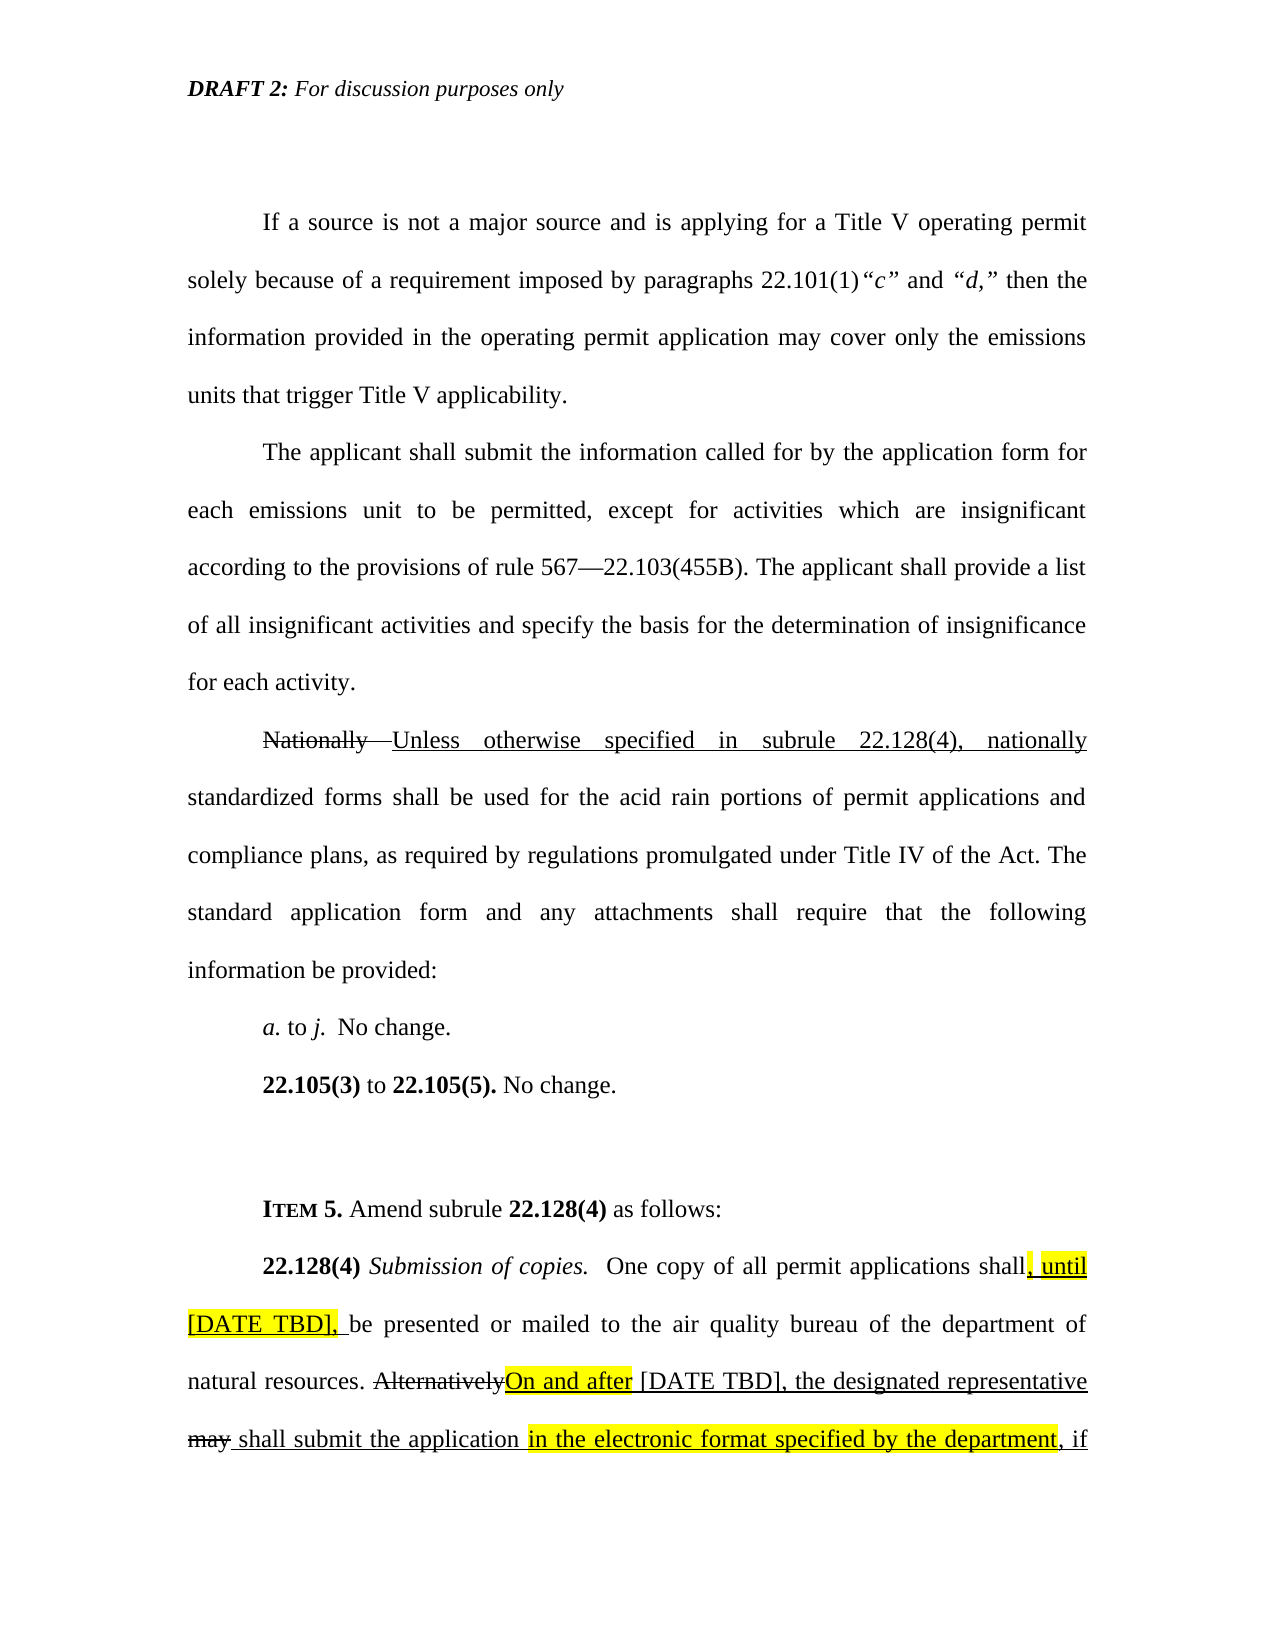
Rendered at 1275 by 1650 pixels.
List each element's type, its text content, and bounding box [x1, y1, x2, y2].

text 22.105(3) to 22.105(5). No change. [187, 1070, 1087, 1099]
text If a source is not a major source and is applying for a Title V operating permit solely because of a requirement imposed by paragraphs 22.101(1)“c” and “d,” then the information provided in the operating permit application may cover only the emissions units that trigger Title V applicability. [187, 207, 1087, 409]
text The applicant shall submit the information called for by the application form for each emissions unit to be permitted, except for activities which are insignificant according to the provisions of rule 567—22.103(455B). The applicant shall provide a list of all insignificant activities and specify the basis for the determination of insignificance for each activity. [187, 437, 1087, 696]
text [187, 1251, 1087, 1453]
text a. to j. No change. [187, 1012, 1087, 1041]
text Item 5. Amend subrule 22.128(4) as follows: [187, 1194, 1087, 1223]
text Nationally Unless otherwise specified in subrule 22.128(4), nationally standardized forms shall be used for the acid rain portions of permit applications and compliance plans, as required by regulations promulgated under Title IV of the Act. The standard application form and any attachments shall require that the following information be provided: [187, 725, 1087, 984]
